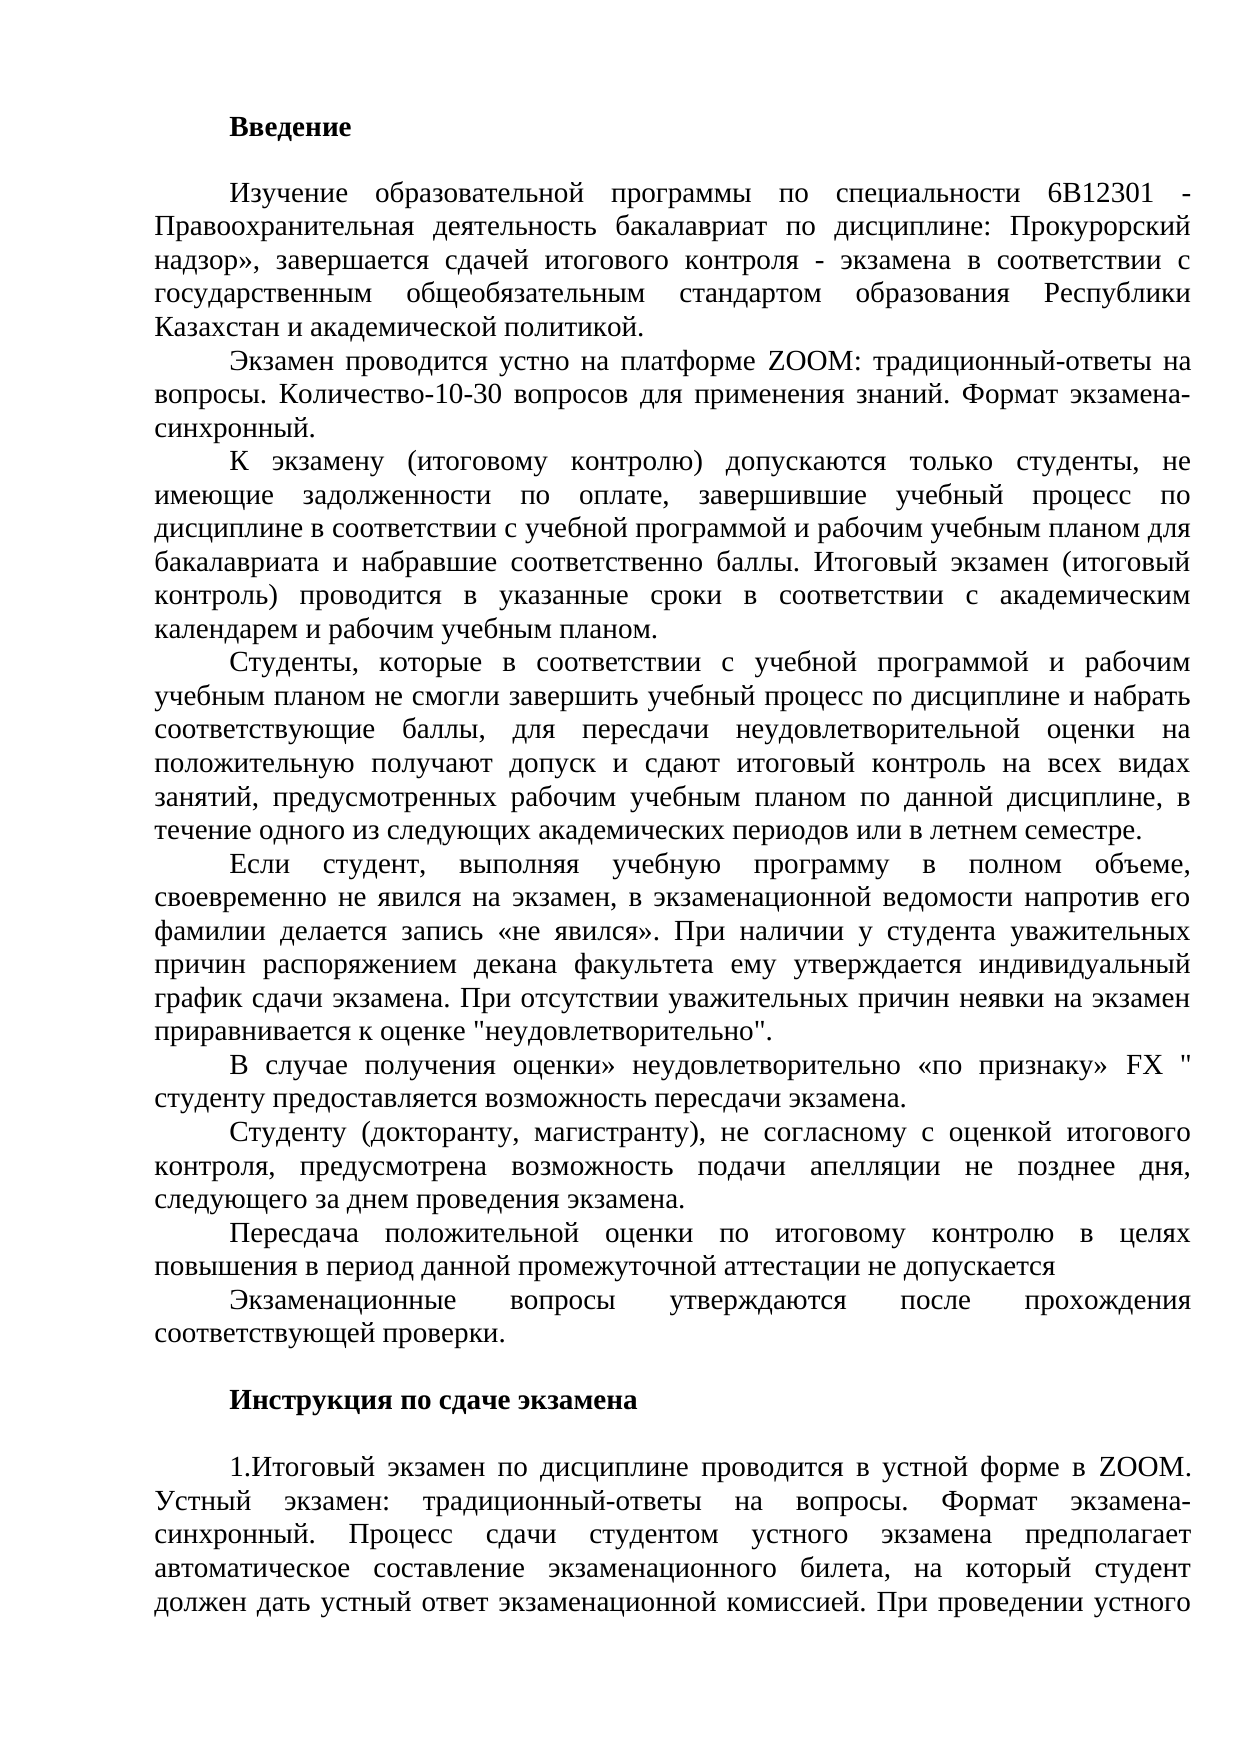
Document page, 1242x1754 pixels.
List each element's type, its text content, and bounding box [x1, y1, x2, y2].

text Пересдача положительной оценки по итоговому контролю в целях повышения в период данной промежуточной аттестации не допускается [154, 1215, 1192, 1282]
text Инструкция по сдаче экзамена [154, 1382, 1192, 1416]
text Студенты, которые в соответствии с учебной программой и рабочим учебным планом не смогли завершить учебный процесс по дисциплине и набрать соответствующие баллы, для пересдачи неудовлетворительной оценки на положительную получают допуск и сдают итоговый контроль на всех видах занятий, предусмотренных рабочим учебным планом по данной дисциплине, в течение одного из следующих академических периодов или в летнем семестре. [154, 644, 1192, 846]
text В случае получения оценки» неудовлетворительно «по признаку» FX " студенту предоставляется возможность пересдачи экзамена. [154, 1047, 1192, 1114]
text Изучение образовательной программы по специальности 6B12301 - Правоохранительная деятельность бакалавриат по дисциплине: Прокурорский надзор», завершается сдачей итогового контроля - экзамена в соответствии с государственным общеобязательным стандартом образования Республики Казахстан и академической политикой. [154, 175, 1192, 343]
text Студенту (докторанту, магистранту), не согласному с оценкой итогового контроля, предусмотрена возможность подачи апелляции не позднее дня, следующего за днем проведения экзамена. [154, 1114, 1192, 1215]
text Если студент, выполняя учебную программу в полном объеме, своевременно не явился на экзамен, в экзаменационной ведомости напротив его фамилии делается запись «не явился». При наличии у студента уважительных причин распоряжением декана факультета ему утверждается индивидуальный график сдачи экзамена. При отсутствии уважительных причин неявки на экзамен приравнивается к оценке "неудовлетворительно". [154, 846, 1192, 1047]
text Экзаменационные вопросы утверждаются после прохождения соответствующей проверки. [154, 1282, 1192, 1349]
text Экзамен проводится устно на платформе ZOOM: традиционный-ответы на вопросы. Количество-10-30 вопросов для применения знаний. Формат экзамена-синхронный. [154, 343, 1192, 443]
text Введение [154, 109, 1192, 143]
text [154, 1449, 1192, 1617]
text К экзамену (итоговому контролю) допускаются только студенты, не имеющие задолженности по оплате, завершившие учебный процесс по дисциплине в соответствии с учебной программой и рабочим учебным планом для бакалавриата и набравшие соответственно баллы. Итоговый экзамен (итоговый контроль) проводится в указанные сроки в соответствии с академическим календарем и рабочим учебным планом. [154, 443, 1192, 644]
